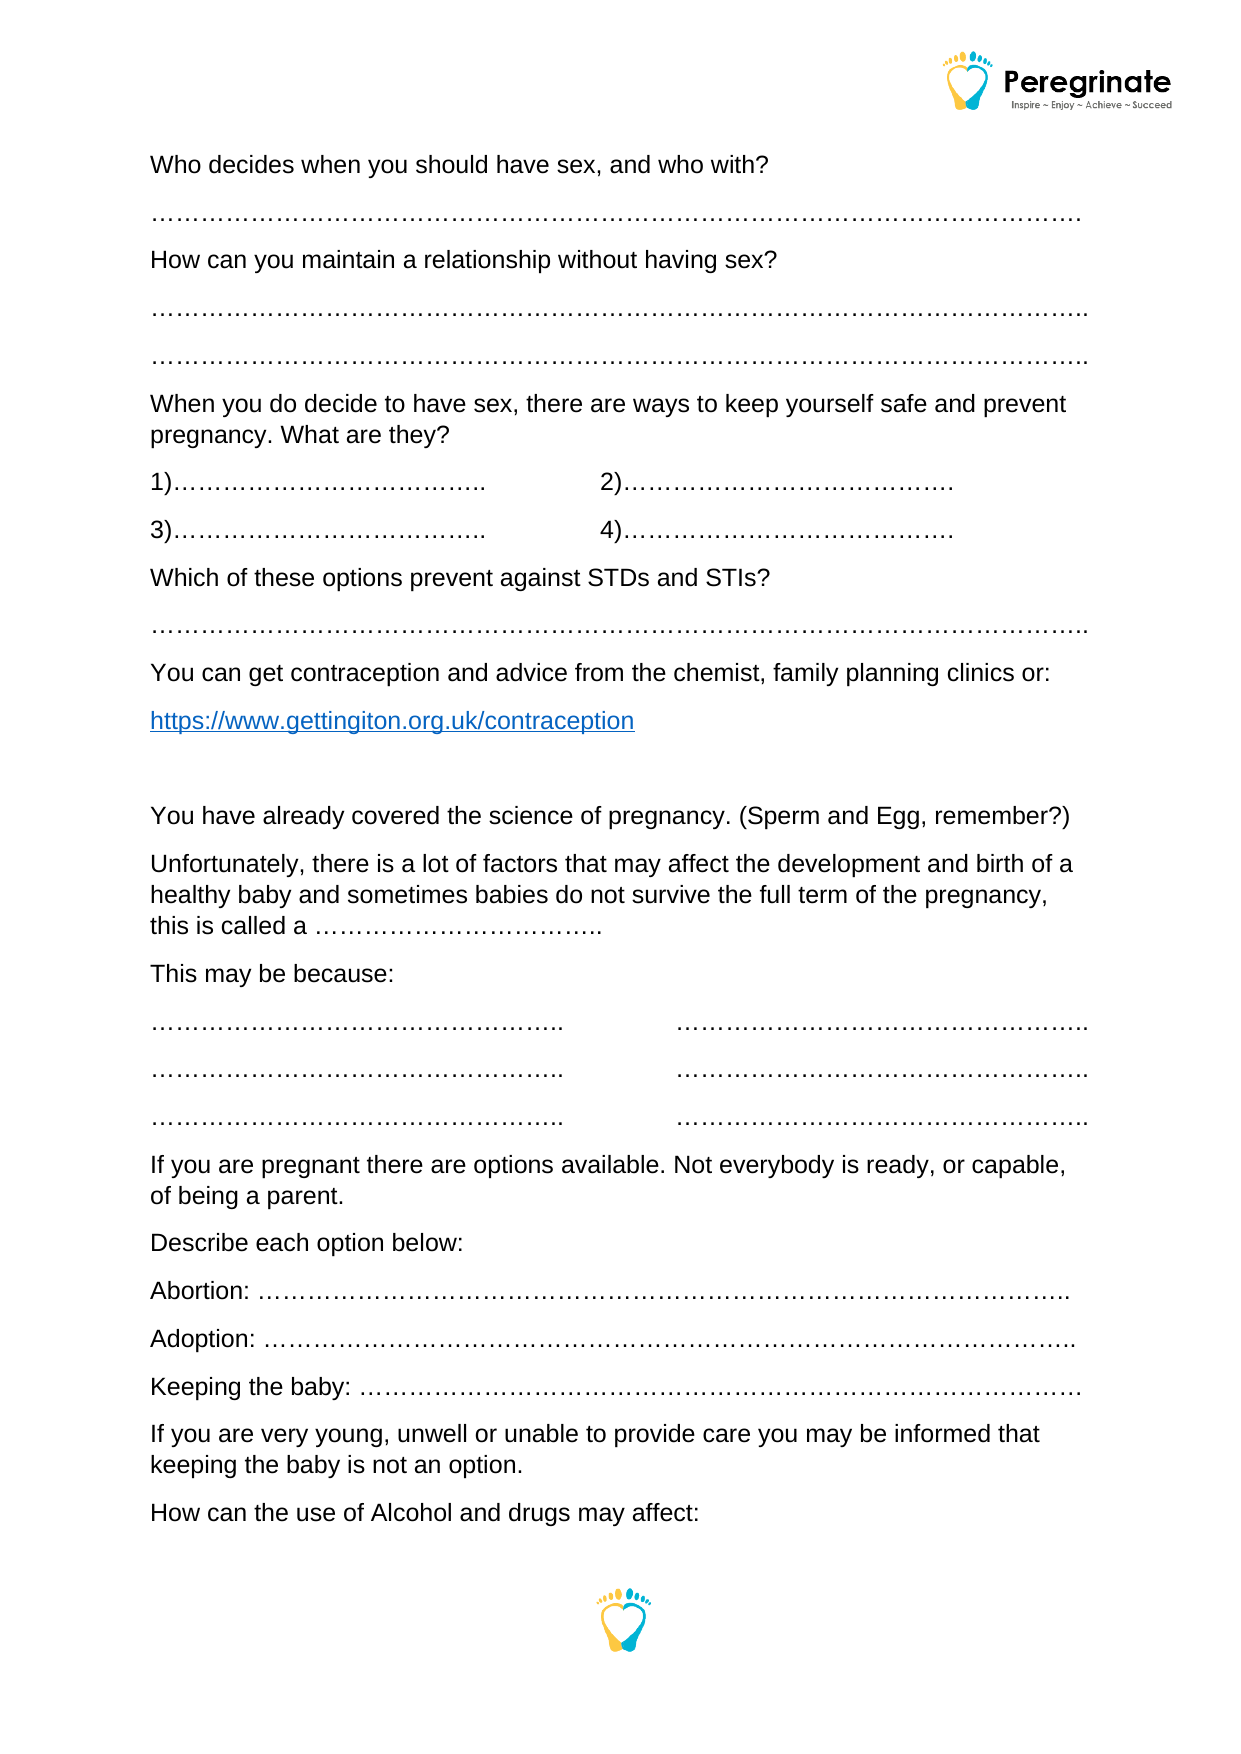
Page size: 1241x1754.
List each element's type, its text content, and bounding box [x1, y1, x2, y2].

text …………………………………………………………………………………………………. [150, 198, 1090, 226]
text Unfortunately, there is a lot of factors that may affect the development and birth of a healthy baby and sometimes babies do not survive the full term of the pregnancy, this is called a …………………………….. [150, 849, 1090, 940]
text You have already covered the science of pregnancy. (Sperm and Egg, remember?) [150, 801, 1090, 830]
picture [578, 1562, 662, 1681]
picture [926, 27, 1192, 137]
text You can get contraception and advice from the chemist, family planning clinics or: [150, 658, 1090, 687]
text 3)……………………………….. 4)…………………………………. [150, 515, 1090, 544]
text Which of these options prevent against STDs and STIs? [150, 563, 1090, 591]
text Keeping the baby: …………………………………………………………………………… [150, 1371, 1090, 1400]
text ………………………………………….. ………………………………………….. [150, 1006, 1090, 1035]
text Who decides when you should have sex, and who with? [150, 150, 1090, 179]
text Describe each option below: [150, 1228, 1090, 1257]
text ………………………………………………………………………………………………….. [150, 341, 1090, 369]
text Abortion: …………………………………………………………………………………….. [150, 1276, 1090, 1305]
text If you are very young, unwell or unable to provide care you may be informed that keeping the baby is not an option. [150, 1419, 1090, 1479]
text ………………………………………………………………………………………………….. [150, 293, 1090, 322]
text How can you maintain a relationship without having sex? [150, 245, 1090, 274]
text 1)……………………………….. 2)…………………………………. [150, 467, 1090, 496]
text When you do decide to have sex, there are ways to keep yourself safe and prevent pregnancy. What are they? [150, 388, 1090, 448]
text How can the use of Alcohol and drugs may affect: [150, 1498, 1090, 1527]
text ………………………………………………………………………………………………….. [150, 610, 1090, 639]
text ………………………………………….. ………………………………………….. [150, 1054, 1090, 1083]
text ………………………………………….. ………………………………………….. [150, 1102, 1090, 1131]
text Adoption: …………………………………………………………………………………….. [150, 1324, 1090, 1352]
text If you are pregnant there are options available. Not everybody is ready, or capable, of being a parent. [150, 1149, 1090, 1209]
text https://www.gettingiton.org.uk/contraception [150, 706, 1090, 734]
text This may be because: [150, 959, 1090, 987]
